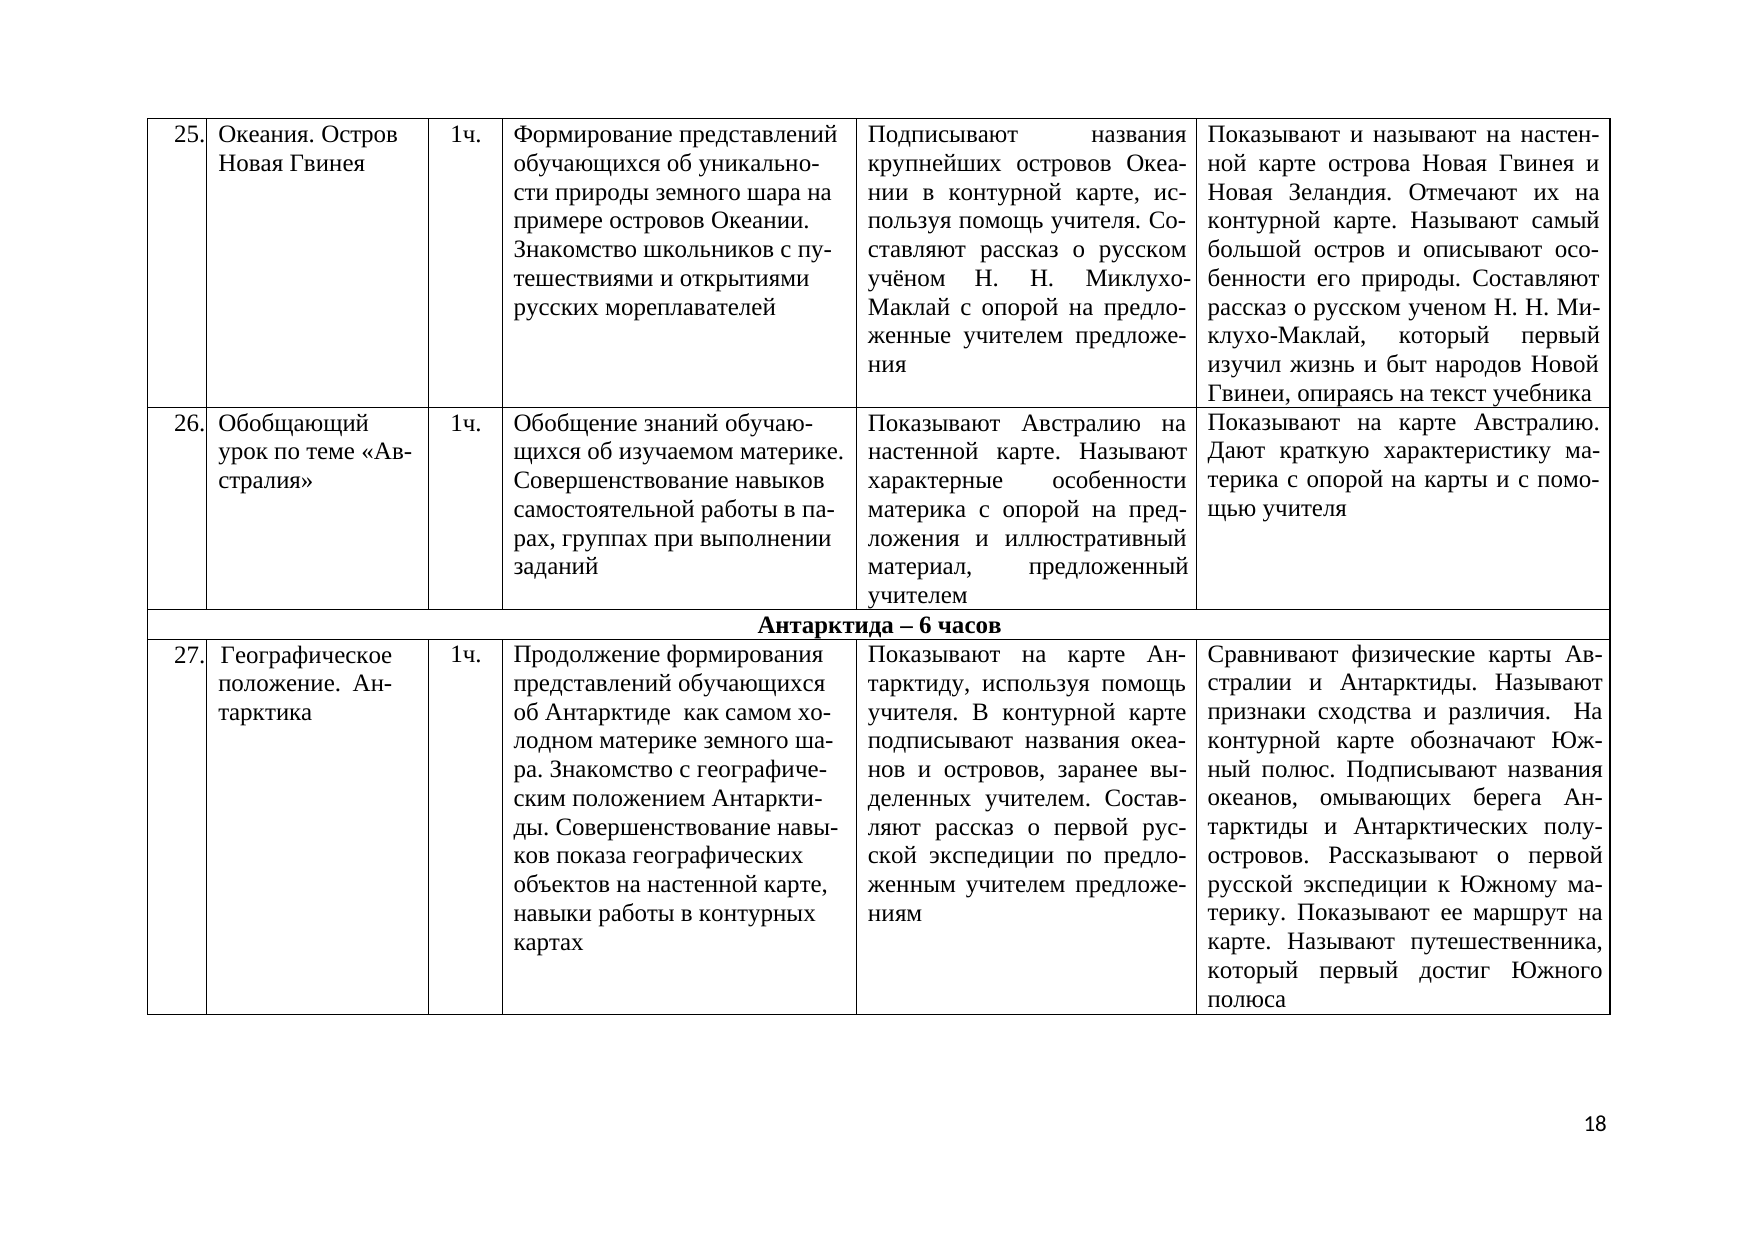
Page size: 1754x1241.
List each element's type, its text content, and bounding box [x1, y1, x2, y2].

text 25. Океания. Остров Новая Гвинея [174, 119, 404, 177]
text 26. Обобщающий урок по теме «Ав-стралия» [174, 408, 418, 494]
text 1ч. Продолжение формирования Показывают на карте Ан-представлений обучающихся тарктиду, используя помощь об Антарктиде как самом хо- учителя. В контурной карте лодном материке земного ша- подписывают названия океа-ра. Знакомство с географиче- нов и островов, заранее вы-ским положением Антаркти- деленных учителем. Состав-ды. Совершенствование навы- ляют рассказ о первой рус-ков показа географических ской экспедиции по предло-объектов на настенной карте, женным учителем предложе-навыки работы в контурных ниям [450, 639, 1193, 927]
text 1ч. Формирование представлений Подписывают названия обучающихся об уникально- крупнейших островов Океа-сти природы земного шара на нии в контурной карте, ис-примере островов Океании. пользуя помощь учителя. Со-Знакомство школьников с пу- ставляют рассказ о русском тешествиями и открытиями учёном Н. Н. Миклухо-русских мореплавателей Маклай с опорой на предло- [450, 119, 1193, 320]
text Сравнивают физические карты Ав-стралии и Антарктиды. Называют признаки сходства и различия. На контурной карте обозначают Юж-ный полюс. Подписывают названия океанов, омывающих берега Ан-тарктиды и Антарктических полу-островов. Рассказывают о первой русской экспедиции к Южному ма-терику. Показывают ее маршрут на карте. Называют путешественника, который первый достиг Южного полюса [1207, 639, 1603, 1012]
text 27. Географическое положение. Ан-тарктика [174, 640, 392, 726]
text 1ч. Обобщение знаний обучаю- Показывают Австралию на щихся об изучаемом материке. настенной карте. Называют Совершенствование навыков характерные особенности самостоятельной работы в па- материка с опорой на пред-рах, группах при выполнении ложения и иллюстративный заданий материал, предложенный [450, 408, 1193, 580]
text Показывают и называют на настен-ной карте острова Новая Гвинея и Новая Зеландия. Отмечают их на контурной карте. Называют самый большой остров и описывают осо-бенности его природы. Составляют рассказ о русском ученом Н. Н. Ми-клухо-Маклай, который первый изучил жизнь и быт народов Новой Гвинеи, опираясь на текст учебника Показывают на карте Австралию. Дают краткую характеристику ма-терика с опорой на карты и с помо-щью учителя [1207, 119, 1607, 522]
text женные учителем предложе-ния [868, 320, 1193, 378]
text картах [513, 927, 1189, 956]
text учителем Антарктида – 6 часов [757, 580, 1008, 638]
text 18 [1583, 1109, 1638, 1137]
